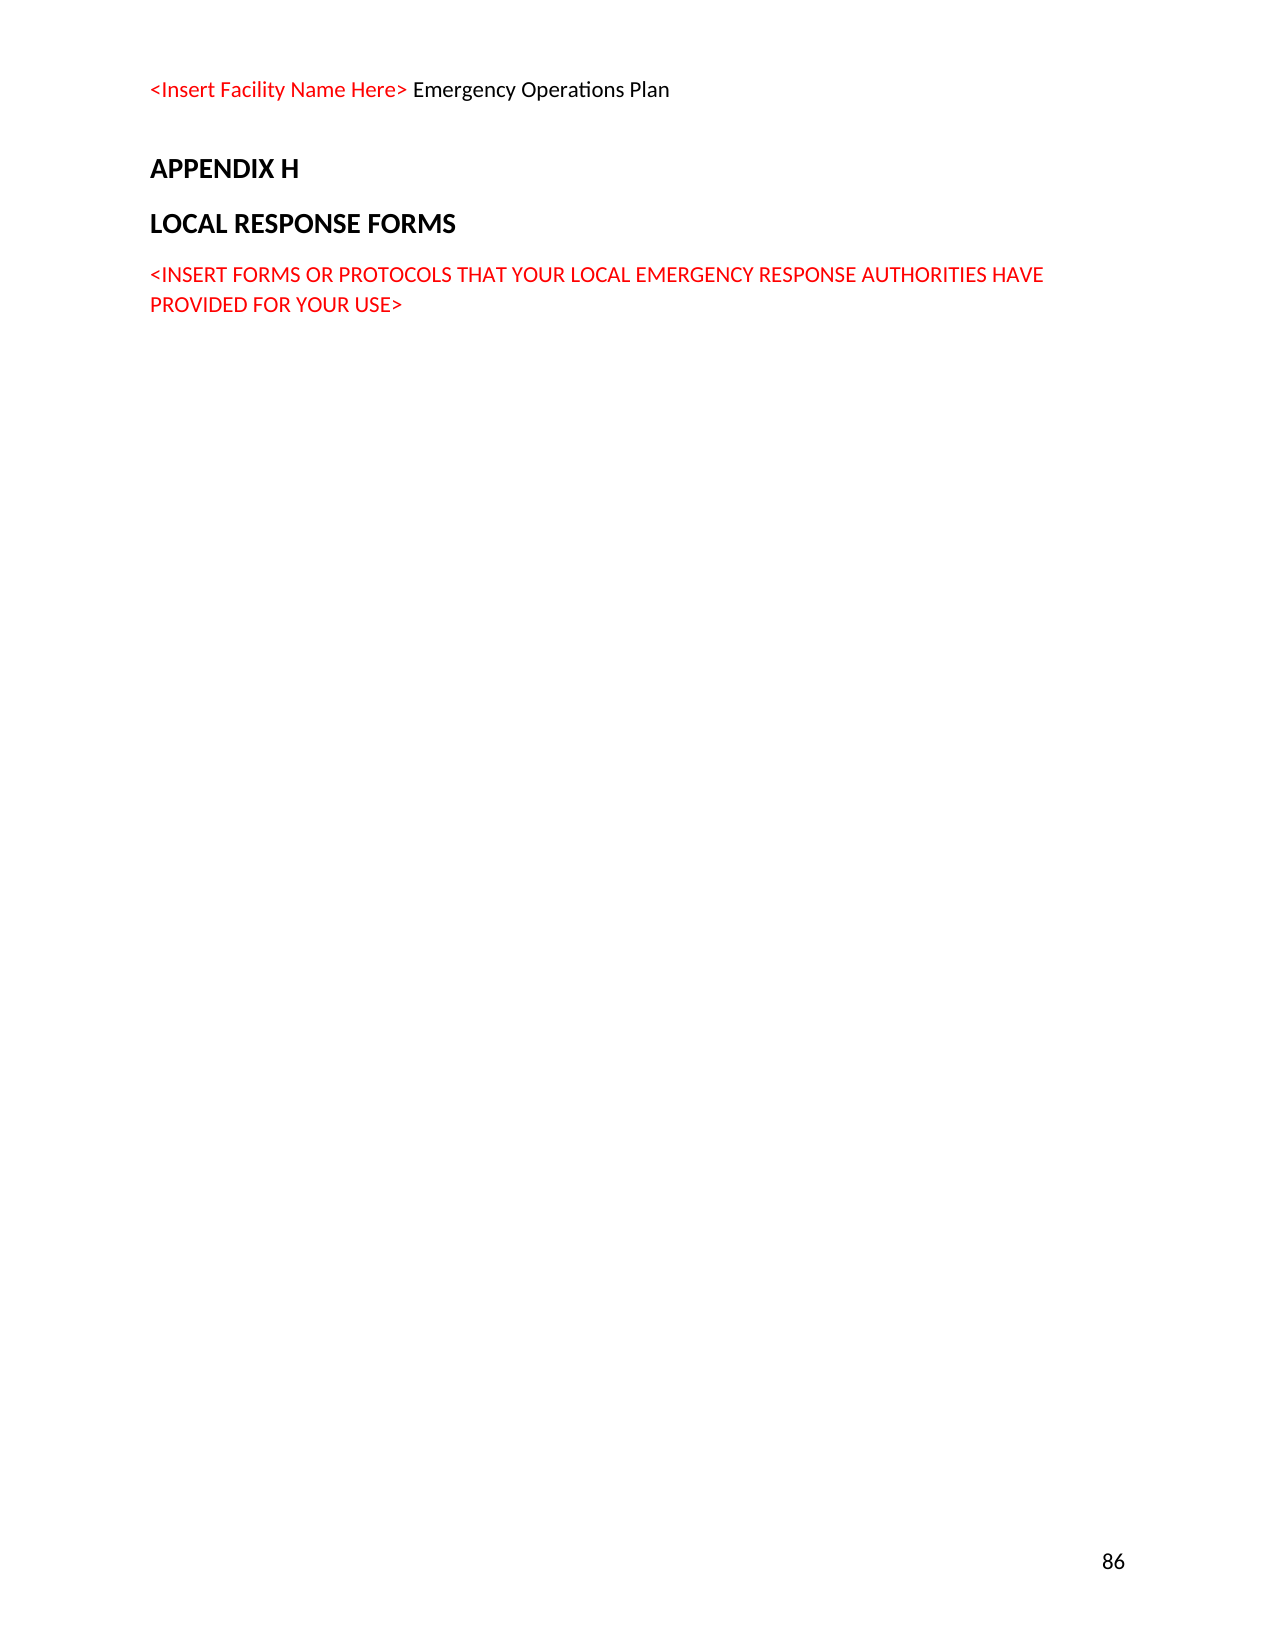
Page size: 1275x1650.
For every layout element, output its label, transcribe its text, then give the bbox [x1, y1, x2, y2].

text <INSERT FORMS OR PROTOCOLS THAT YOUR LOCAL EMERGENCY RESPONSE AUTHORITIES HAVE PROVIDED FOR YOUR USE> [150, 260, 1125, 318]
text APPENDIX H [150, 150, 1125, 186]
text LOCAL RESPONSE FORMS [150, 205, 1125, 241]
